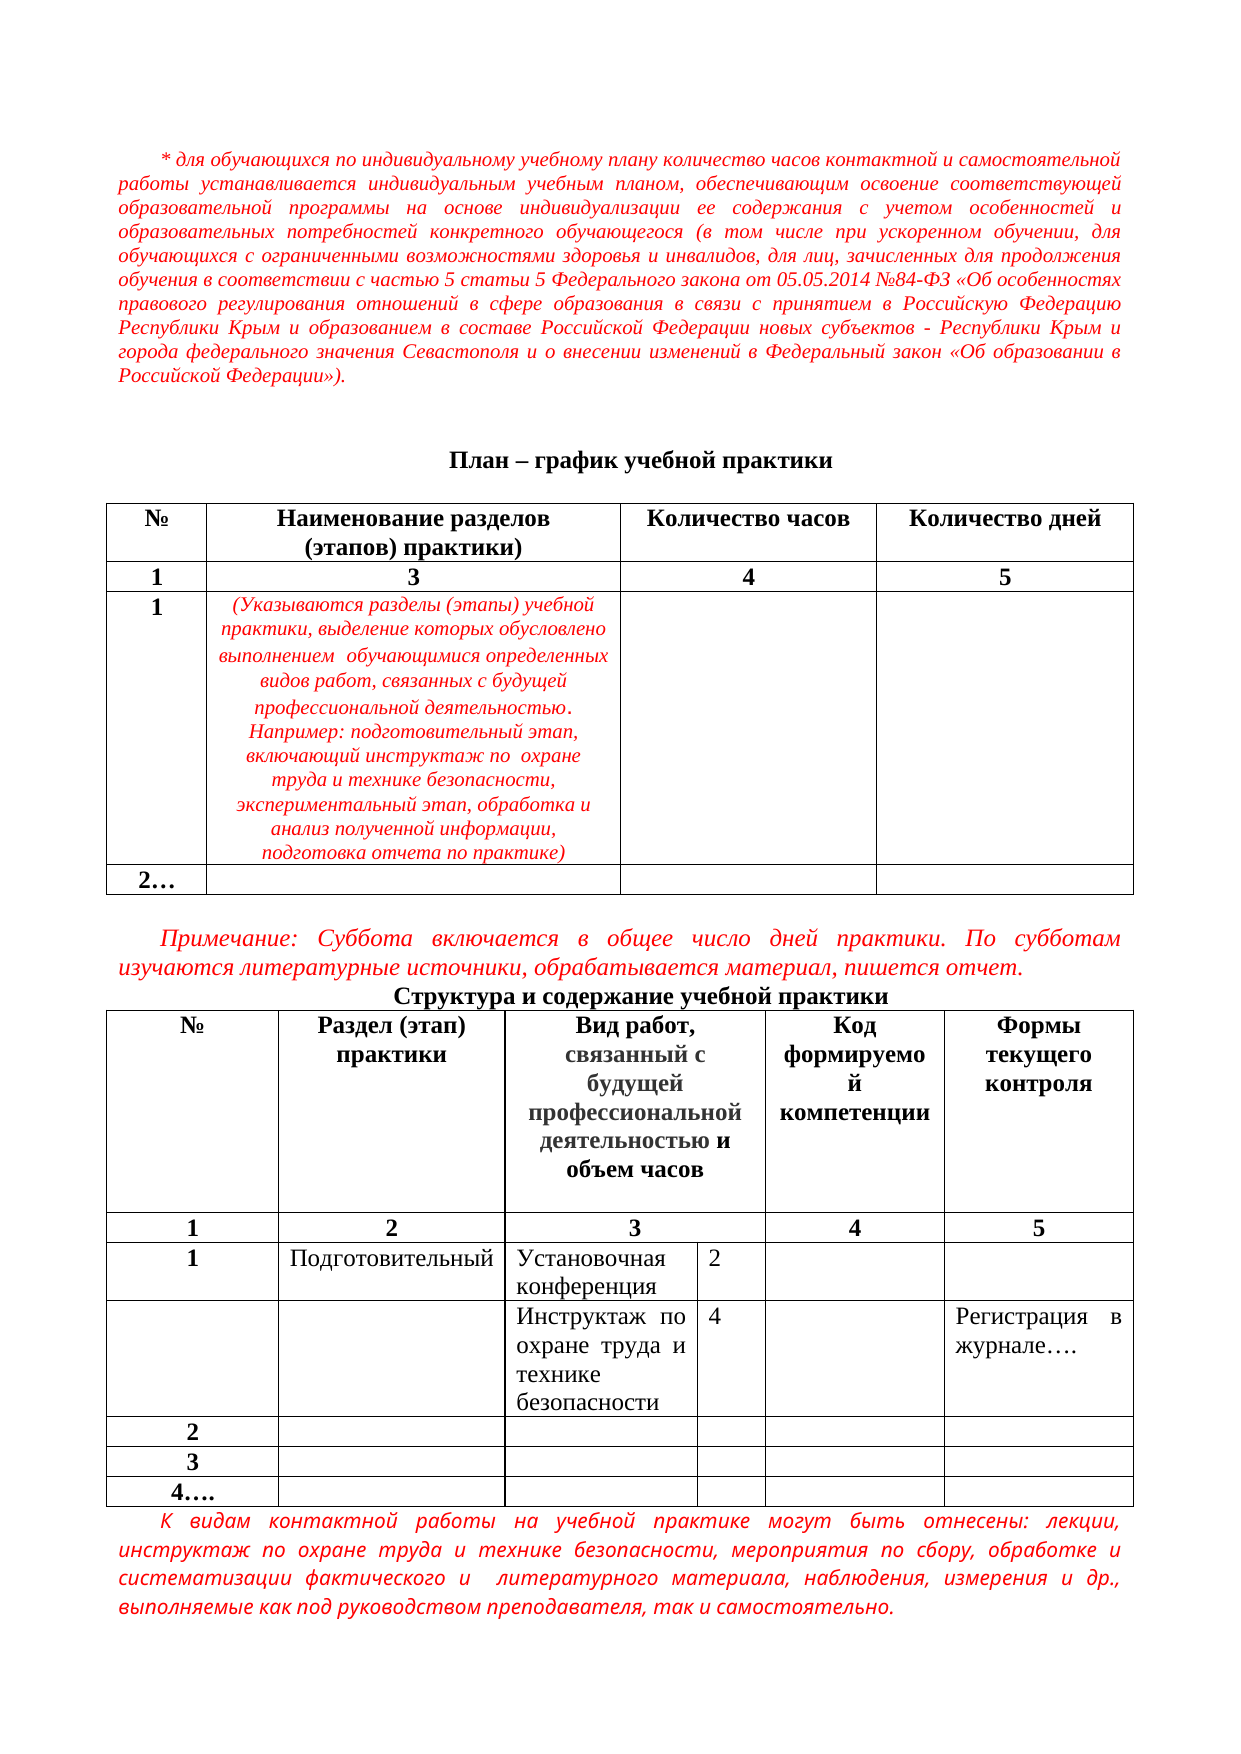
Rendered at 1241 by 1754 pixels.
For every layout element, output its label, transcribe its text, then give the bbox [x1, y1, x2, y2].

table_cell Установочная конференция [506, 1243, 697, 1300]
table_cell [766, 1417, 944, 1446]
table_cell Регистрация в журнале…. [945, 1301, 1133, 1416]
table_cell 3 [107, 1447, 278, 1476]
table_header Количество дней [877, 504, 1133, 561]
table_header Код формируемой компетенции [766, 1011, 944, 1212]
table_cell 3 [207, 562, 620, 591]
table_cell [207, 865, 620, 893]
table_cell 3 [506, 1213, 765, 1242]
text Структура и содержание учебной практики [118, 981, 1122, 1009]
table_cell [698, 1417, 765, 1446]
table_cell 4 [621, 562, 876, 591]
table_cell [279, 1417, 504, 1446]
table_header Наименование разделов (этапов) практики) [207, 504, 620, 561]
table_cell [506, 1417, 697, 1446]
table_cell 1 [107, 562, 206, 591]
text План – график учебной практики [118, 445, 1122, 474]
table_cell 1 [107, 1243, 278, 1300]
text Примечание: Суббота включается в общее число дней практики. По субботам изучаются литературные источники, обрабатывается материал, пишется отчет. [118, 923, 1122, 981]
table_cell [766, 1447, 944, 1476]
table_cell 2 [107, 1417, 278, 1446]
table_cell [766, 1477, 944, 1506]
table_cell [766, 1243, 944, 1300]
table_cell [945, 1417, 1133, 1446]
table_cell [621, 592, 876, 864]
table_cell 2 [698, 1243, 765, 1300]
table_cell [945, 1447, 1133, 1476]
table_header Формы текущего контроля [945, 1011, 1133, 1212]
table_cell 5 [877, 562, 1133, 591]
table_cell [698, 1447, 765, 1476]
table_header Количество часов [621, 504, 876, 561]
table_cell [945, 1477, 1133, 1506]
table_cell [107, 1301, 278, 1416]
table_header № [107, 1011, 278, 1212]
table_cell 4 [698, 1301, 765, 1416]
table_cell 4…. [107, 1477, 278, 1506]
table_cell Подготовительный [279, 1243, 504, 1300]
text К видам контактной работы на учебной практике могут быть отнесены: лекции, инструктаж по охране труда и технике безопасности, мероприятия по сбору, обработке и систематизации фактического и литературного материала, наблюдения, измерения и др., выполняемые как под руководством преподавателя, так и самостоятельно. [118, 1507, 1122, 1620]
table_cell [877, 865, 1133, 893]
table_cell Инструктаж по охране труда и технике безопасности [506, 1301, 697, 1416]
table_cell [506, 1477, 697, 1506]
table_header Вид работ, связанный с будущей профессиональной деятельностью и объем часов [506, 1011, 765, 1212]
table_cell 5 [945, 1213, 1133, 1242]
table_cell [698, 1477, 765, 1506]
table_cell 2… [107, 865, 206, 893]
table_cell [877, 592, 1133, 864]
table_cell 2 [279, 1213, 504, 1242]
table_cell [945, 1243, 1133, 1300]
table_cell [766, 1301, 944, 1416]
table_cell [279, 1477, 504, 1506]
table_cell 1 [107, 1213, 278, 1242]
table_cell (Указываются разделы (этапы) учебной практики, выделение которых обусловлено выполнением обучающимися определенных видов работ, связанных с будущей профессиональной деятельностью. Например: подготовительный этап, включающий инструктаж по охране труда и технике безопасности, экспериментальный этап, обработка и анализ полученной информации, подготовка отчета по практике) [207, 592, 620, 864]
table_cell [506, 1447, 697, 1476]
table_cell 4 [766, 1213, 944, 1242]
table_header Раздел (этап) практики [279, 1011, 504, 1212]
table_cell [621, 865, 876, 893]
table_header № [107, 504, 206, 561]
text * для обучающихся по индивидуальному учебному плану количество часов контактной и самостоятельной работы устанавливается индивидуальным учебным планом, обеспечивающим освоение соответствующей образовательной программы на основе индивидуализации ее содержания с учетом особенностей и образовательных потребностей конкретного обучающегося (в том числе при ускоренном обучении, для обучающихся с ограниченными возможностями здоровья и инвалидов, для лиц, зачисленных для продолжения обучения в соответствии с частью 5 статьи 5 Федерального закона от 05.05.2014 №84-ФЗ «Об особенностях правового регулирования отношений в сфере образования в связи с принятием в Российскую Федерацию Республики Крым и образованием в составе Российской Федерации новых субъектов - Республики Крым и города федерального значения Севастополя и о внесении изменений в Федеральный закон «Об образовании в Российской Федерации»). [118, 147, 1122, 387]
table_cell [279, 1301, 504, 1416]
table_cell 1 [107, 592, 206, 864]
table_cell [279, 1447, 504, 1476]
